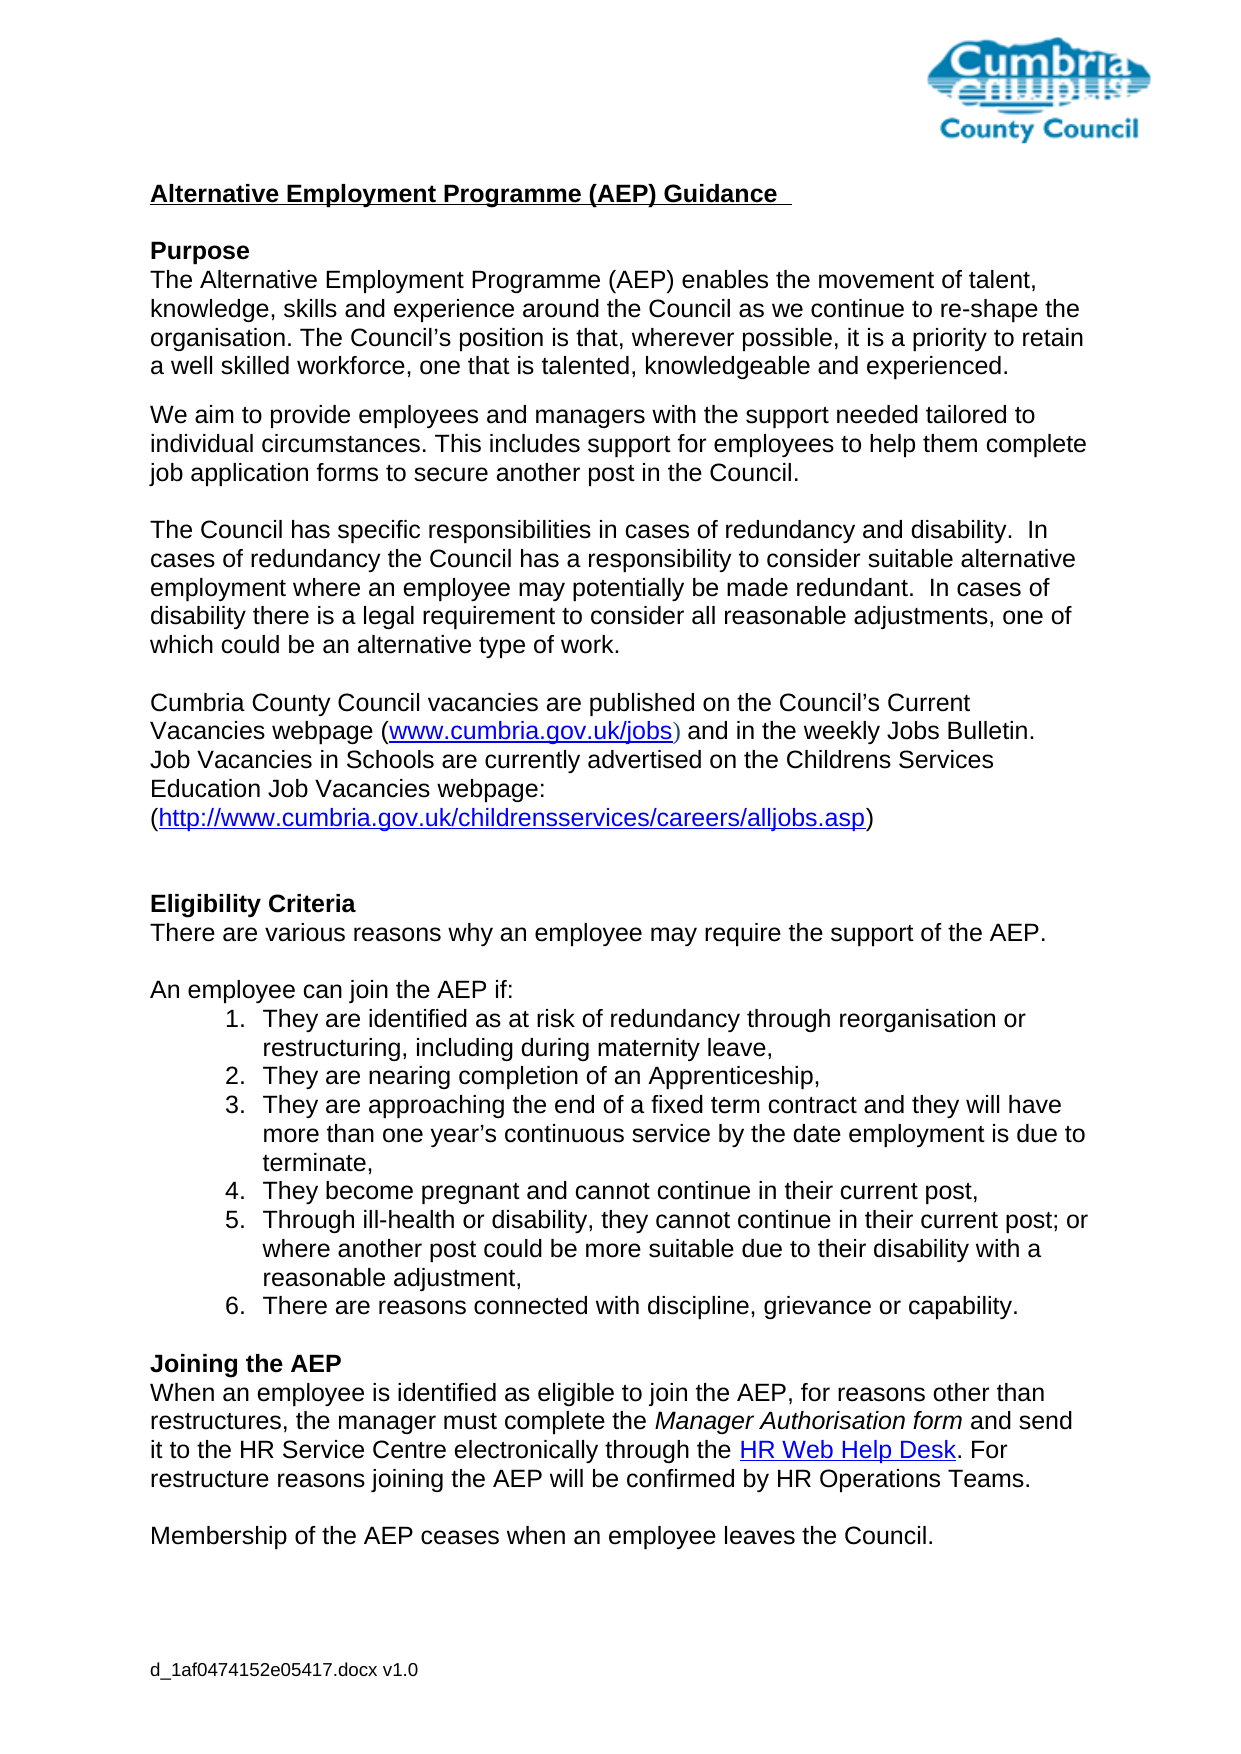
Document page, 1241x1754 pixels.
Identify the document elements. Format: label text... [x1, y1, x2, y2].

text Purpose [150, 236, 1090, 265]
text Joining the AEP [150, 1349, 1090, 1378]
text Eligibility Criteria [150, 889, 1090, 918]
list They are approaching the end of a fixed term contract and they will have more than one year’s continuous service by the date employment is due to terminate, [225, 1090, 1090, 1176]
text Cumbria County Council vacancies are published on the Council’s Current Vacancies webpage (www.cumbria.gov.uk/jobs) and in the weekly Jobs Bulletin. [150, 687, 1090, 745]
list They become pregnant and cannot continue in their current post, [225, 1176, 1090, 1205]
text There are various reasons why an employee may require the support of the AEP. [150, 918, 1090, 946]
picture [921, 31, 1156, 147]
list Through ill-health or disability, they cannot continue in their current post; or where another post could be more suitable due to their disability with a reasonable adjustment, [225, 1205, 1090, 1291]
text We aim to provide employees and managers with the support needed tailored to individual circumstances. This includes support for employees to help them complete job application forms to secure another post in the Council. [150, 400, 1090, 486]
text Job Vacancies in Schools are currently advertised on the Childrens Services Education Job Vacancies webpage: (http://www.cumbria.gov.uk/childrensservices/careers/alljobs.asp) [150, 745, 1090, 831]
list They are identified as at risk of redundancy through reorganisation or restructuring, including during maternity leave, [225, 1004, 1090, 1061]
text An employee can join the AEP if: [150, 975, 1090, 1004]
text When an employee is identified as eligible to join the AEP, for reasons other than restructures, the manager must complete the Manager Authorisation form and send it to the HR Service Centre electronically through the HR Web Help Desk. For restructure reasons joining the AEP will be confirmed by HR Operations Teams. [150, 1378, 1090, 1493]
text The Council has specific responsibilities in cases of redundancy and disability. In cases of redundancy the Council has a responsibility to consider suitable alternative employment where an employee may potentially be made redundant. In cases of disability there is a legal requirement to consider all reasonable adjustments, one of which could be an alternative type of work. [150, 515, 1090, 659]
list They are nearing completion of an Apprenticeship, [225, 1061, 1090, 1090]
text Alternative Employment Programme (AEP) Guidance [150, 179, 1090, 207]
text The Alternative Employment Programme (AEP) enables the movement of talent, knowledge, skills and experience around the Council as we continue to re-shape the organisation. The Council’s position is that, wherever possible, it is a priority to retain a well skilled workforce, one that is talented, knowledgeable and experienced. [150, 265, 1090, 380]
text Membership of the AEP ceases when an employee leaves the Council. [150, 1521, 1090, 1550]
list There are reasons connected with discipline, grievance or capability. [225, 1291, 1090, 1320]
